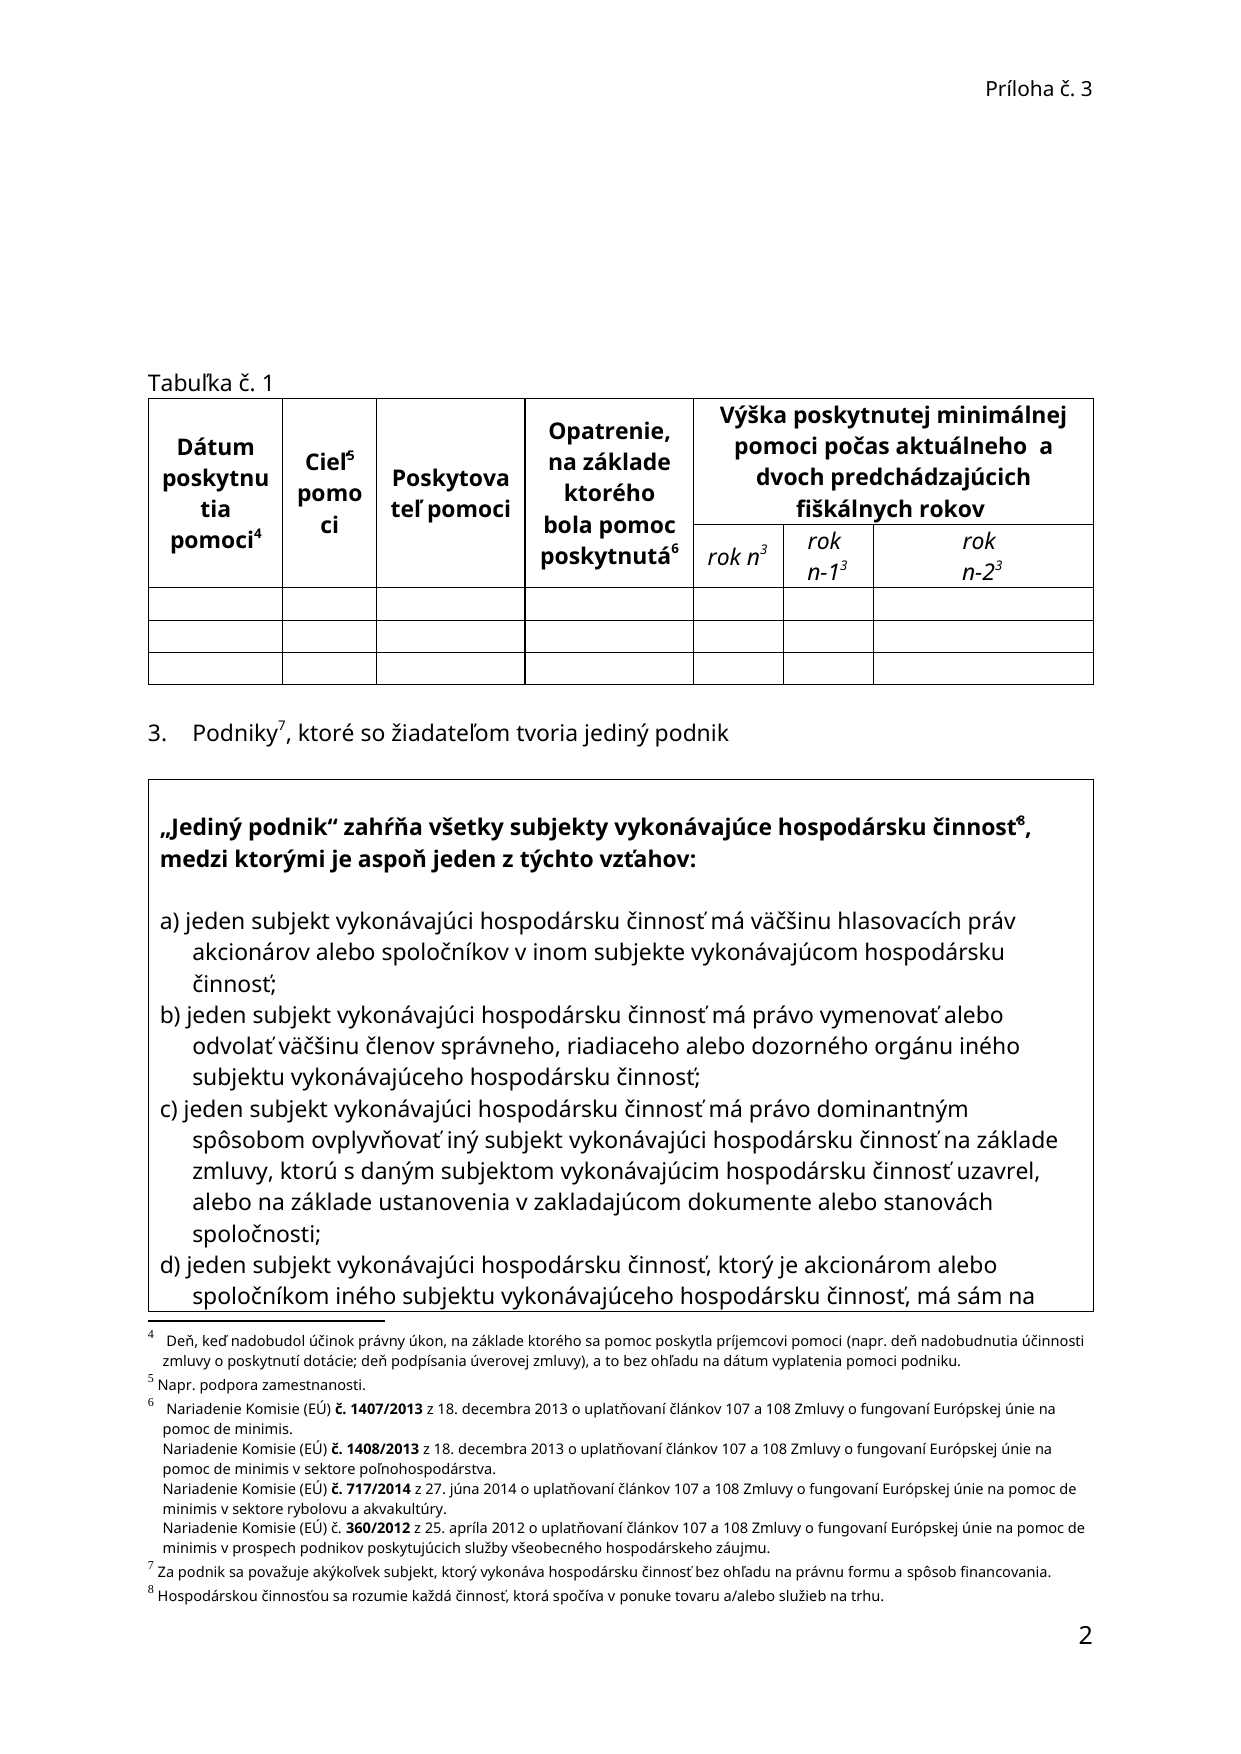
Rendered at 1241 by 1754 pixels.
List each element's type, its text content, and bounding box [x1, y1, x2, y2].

table_cell [283, 653, 376, 684]
table_cell [694, 653, 783, 684]
table_header Cieľ pomoci [283, 399, 376, 587]
table_cell [283, 588, 376, 619]
table_header Výška poskytnutej minimálnej pomoci počas aktuálneho a dvoch predchádzajúcich fiškálnych rokov [694, 399, 1093, 524]
table_header Poskytovateľ pomoci [377, 399, 524, 587]
table_cell [283, 621, 376, 652]
table_cell [526, 621, 693, 652]
table_cell [377, 621, 524, 652]
table_cell [377, 653, 524, 684]
list Podniky, ktoré so žiadateľom tvoria jediný podnik [148, 716, 1092, 748]
table_cell [377, 588, 524, 619]
table_cell [784, 653, 873, 684]
table_cell [874, 621, 1093, 652]
table_header Dátum poskytnutia pomoci [149, 399, 282, 587]
table_cell [874, 588, 1093, 619]
table_cell [694, 621, 783, 652]
table_cell [784, 621, 873, 652]
table_cell rok n-13 [784, 525, 873, 587]
table_cell [874, 653, 1093, 684]
table_cell rok n3 [694, 525, 783, 587]
text Tabuľka č. 1 [148, 366, 1092, 398]
table_cell [694, 588, 783, 619]
table_cell rok n-23 [874, 525, 1093, 587]
table_header Opatrenie, na základe ktorého bola pomoc poskytnutá [526, 399, 693, 587]
table_cell [526, 653, 693, 684]
table_cell [149, 588, 282, 619]
table_cell [784, 588, 873, 619]
table_cell [526, 588, 693, 619]
table_cell [149, 621, 282, 652]
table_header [149, 780, 1093, 1311]
table_cell [149, 653, 282, 684]
